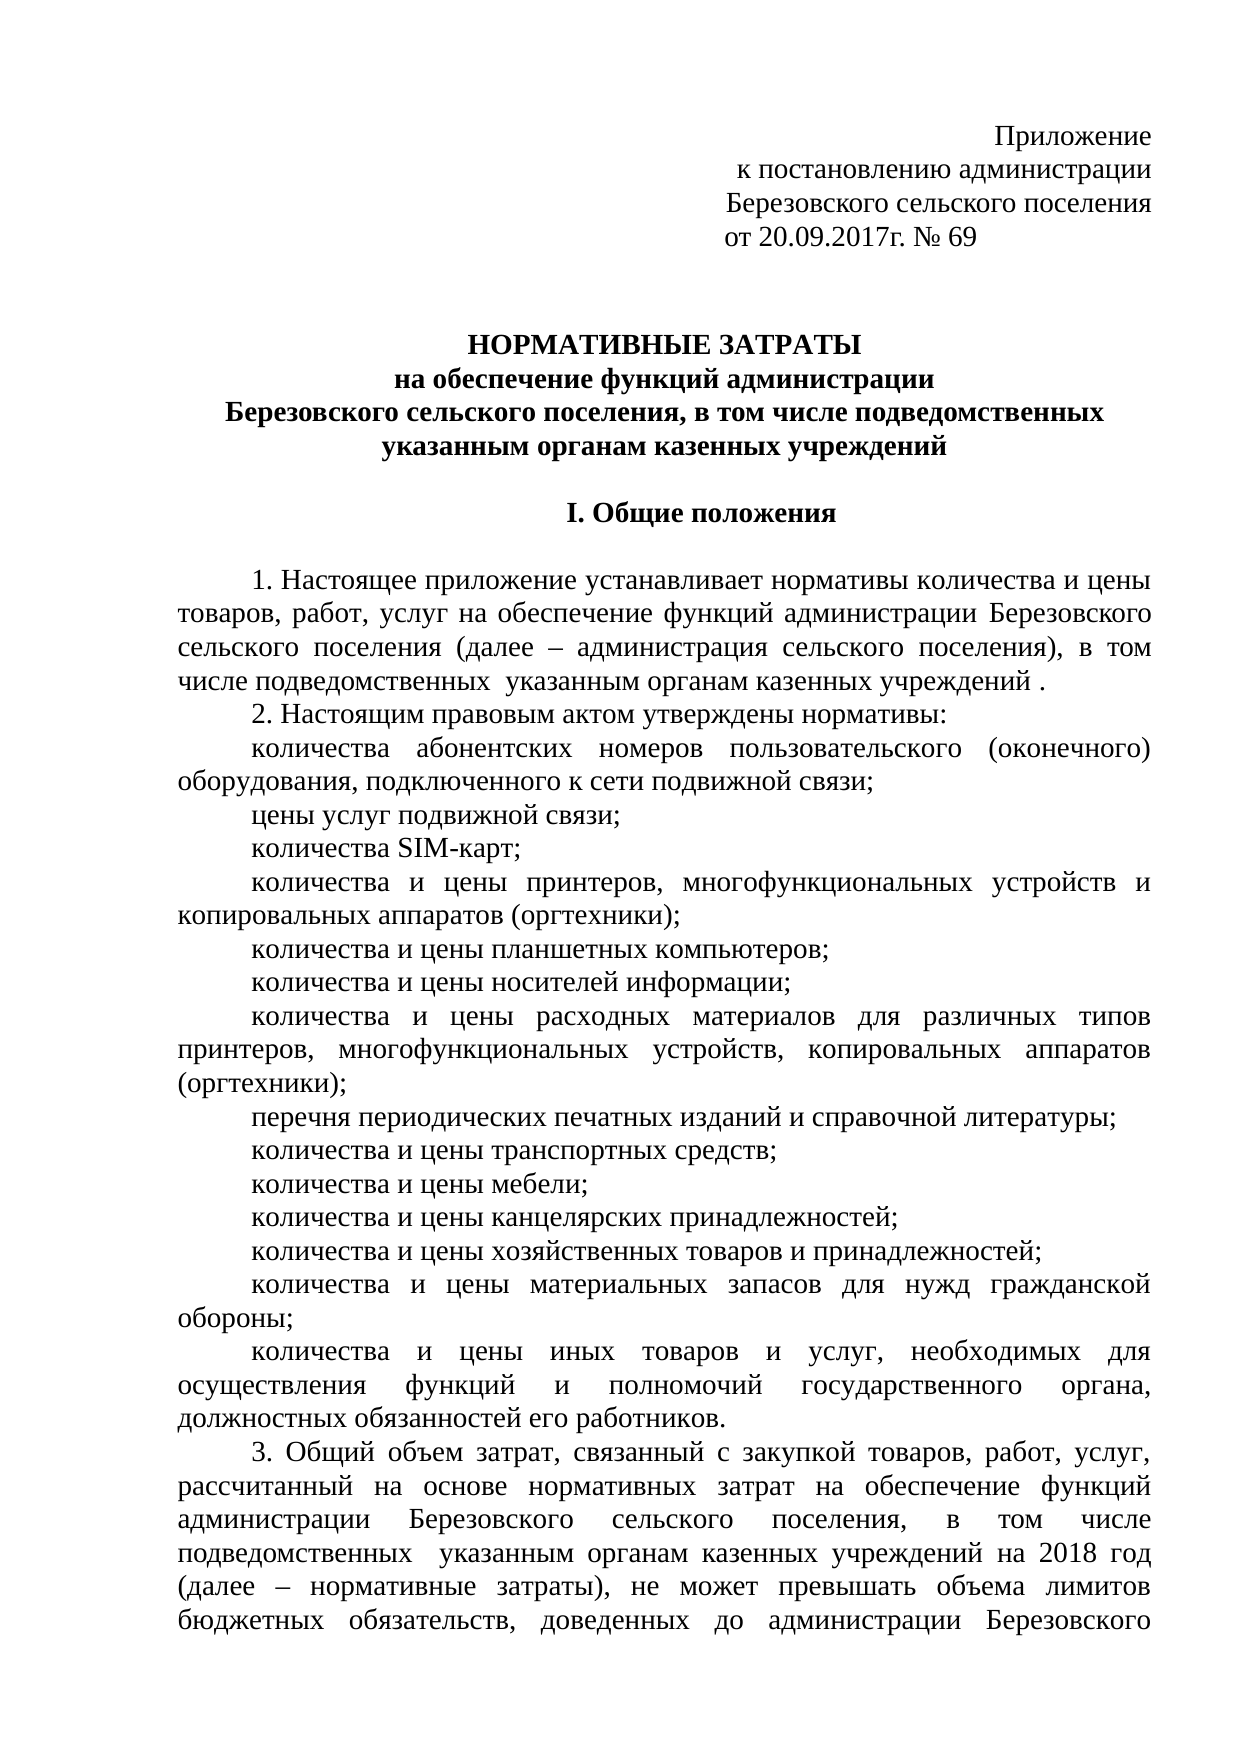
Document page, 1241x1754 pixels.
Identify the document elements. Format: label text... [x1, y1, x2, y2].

text количества SIM-карт; [177, 830, 1152, 864]
text количества и цены планшетных компьютеров; [177, 931, 1152, 964]
text перечня периодических печатных изданий и справочной литературы; [177, 1099, 1152, 1132]
text количества и цены канцелярских принадлежностей; [177, 1199, 1152, 1233]
text количества и цены принтеров, многофункциональных устройств и копировальных аппаратов (оргтехники); [177, 864, 1152, 931]
text Приложение [709, 118, 1152, 152]
text количества и цены транспортных средств; [177, 1132, 1152, 1166]
text 2. Настоящим правовым актом утверждены нормативы: [177, 696, 1152, 730]
text количества и цены мебели; [177, 1166, 1152, 1199]
text I. Общие положения [177, 495, 1152, 528]
text количества и цены носителей информации; [177, 964, 1152, 998]
text цены услуг подвижной связи; [177, 797, 1152, 830]
text количества и цены иных товаров и услуг, необходимых для осуществления функций и полномочий государственного органа, должностных обязанностей его работников. [177, 1333, 1152, 1434]
text на обеспечение функций администрации [177, 361, 1152, 394]
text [177, 1434, 1152, 1635]
text количества и цены расходных материалов для различных типов принтеров, многофункциональных устройств, копировальных аппаратов (оргтехники); [177, 998, 1152, 1099]
text к постановлению администрации [709, 152, 1152, 185]
text от 20.09.2017г. № 69 [177, 219, 1163, 252]
text количества и цены хозяйственных товаров и принадлежностей; [177, 1233, 1152, 1266]
text количества и цены материальных запасов для нужд гражданской обороны; [177, 1266, 1152, 1333]
text 1. Настоящее приложение устанавливает нормативы количества и цены товаров, работ, услуг на обеспечение функций администрации Березовского сельского поселения (далее – администрация сельского поселения), в том числе подведомственных указанным органам казенных учреждений . [177, 562, 1152, 696]
text Березовского сельского поселения [650, 185, 1152, 219]
text НОРМАТИВНЫЕ ЗАТРАТЫ [177, 327, 1152, 361]
text количества абонентских номеров пользовательского (оконечного) оборудования, подключенного к сети подвижной связи; [177, 730, 1152, 797]
text Березовского сельского поселения, в том числе подведомственных указанным органам казенных учреждений [177, 394, 1152, 461]
